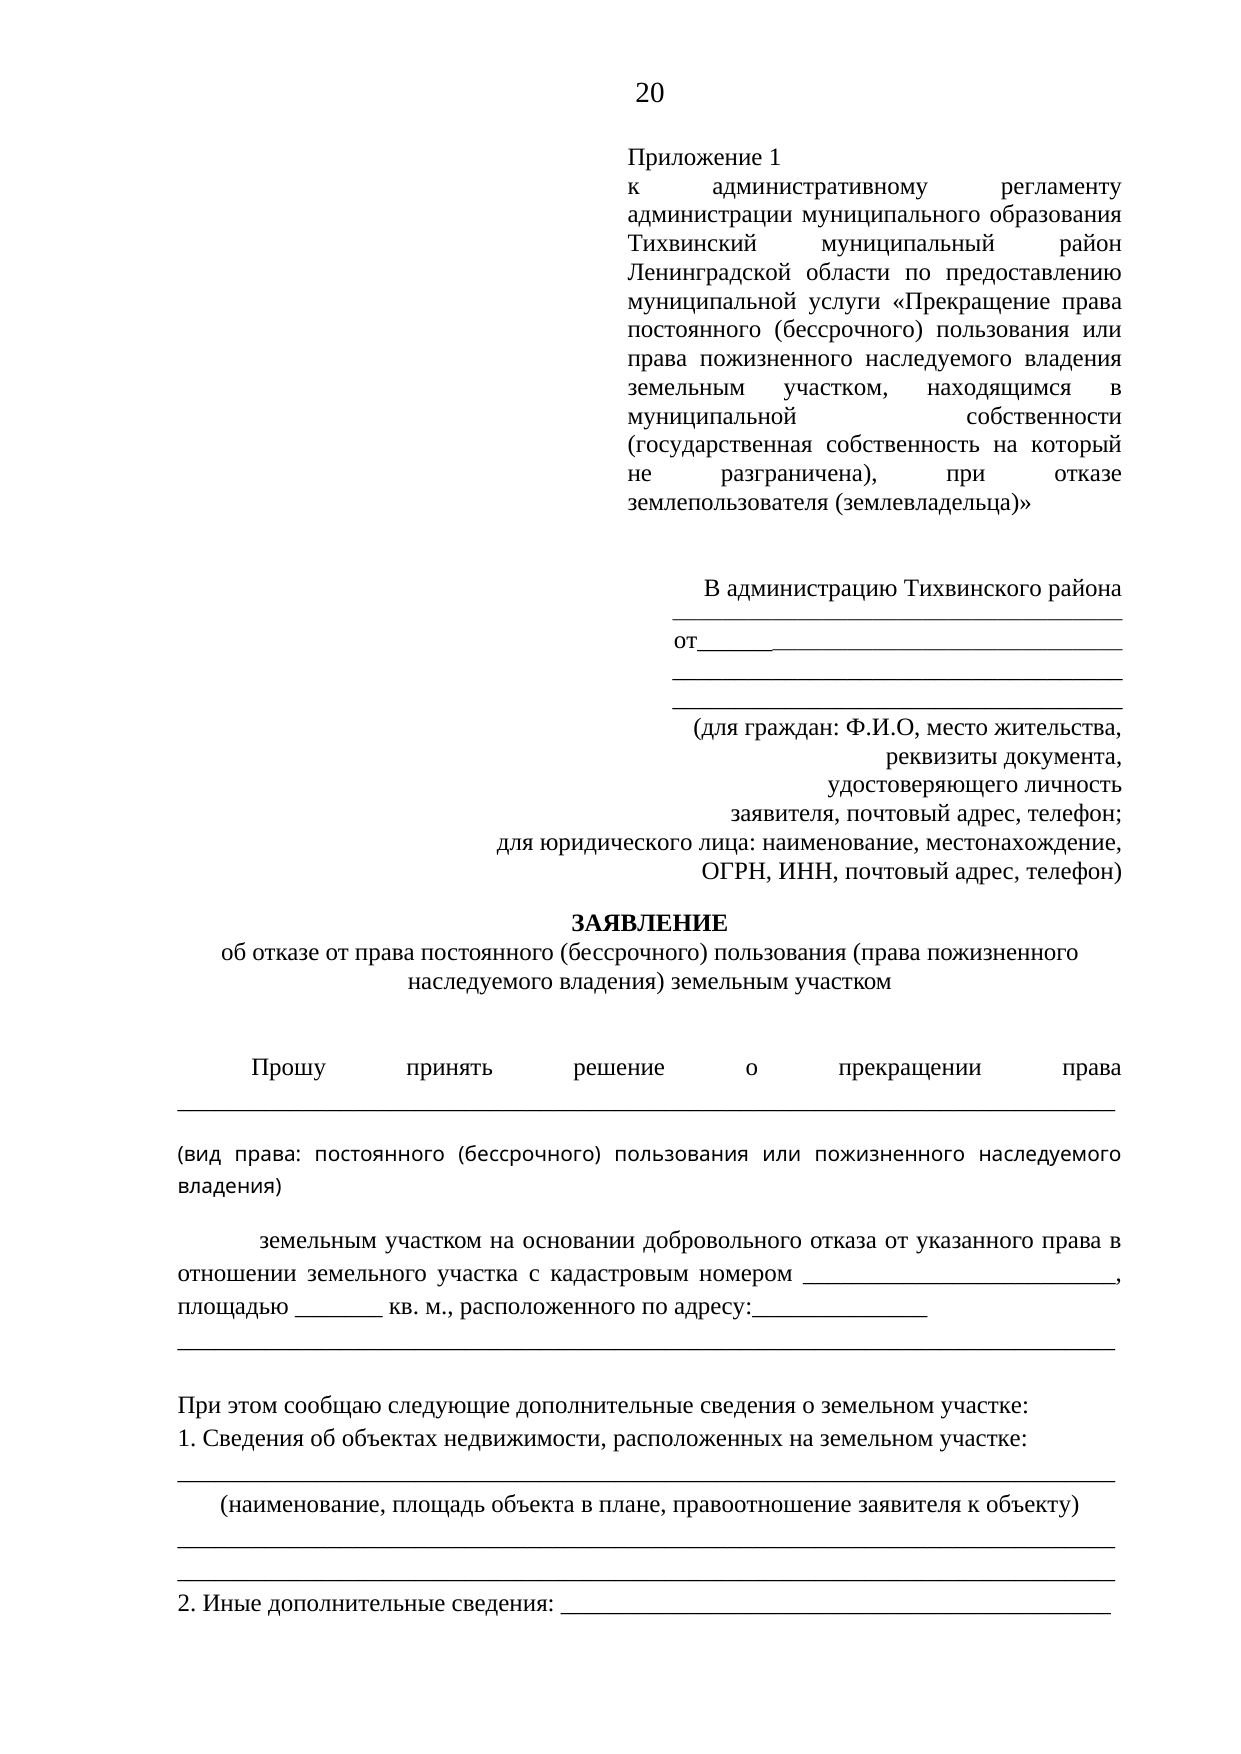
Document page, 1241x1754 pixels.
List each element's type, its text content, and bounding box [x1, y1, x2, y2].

text При этом сообщаю следующие дополнительные сведения о земельном участке: [177, 1390, 1122, 1419]
text об отказе от права постоянного (бессрочного) пользования (права пожизненного наследуемого владения) земельным участком [177, 937, 1122, 994]
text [177, 1555, 1122, 1584]
text (для граждан: Ф.И.О, место жительства, [177, 712, 1122, 741]
text (вид права: постоянного (бессрочного) пользования или пожизненного наследуемого владения) [177, 1139, 1122, 1200]
text к административному регламенту администрации муниципального образования Тихвинский муниципальный район Ленинградской области по предоставлению муниципальной услуги «Прекращение права постоянного (бессрочного) пользования или права пожизненного наследуемого владения земельным участком, находящимся в муниципальной собственности (государственная собственность на который не разграничена), при отказе землепользователя (землевладельца)» [627, 171, 1122, 516]
text ____________________________________ [177, 654, 1122, 683]
text земельным участком на основании добровольного отказа от указанного права в отношении земельного участка с кадастровым номером _________________________, площадью _______ кв. м., расположенного по адресу:______________ [177, 1225, 1122, 1320]
text ____________________________________ [177, 601, 1122, 625]
text Приложение 1 [627, 142, 1122, 171]
text 1. Сведения об объектах недвижимости, расположенных на земельном участке: [177, 1423, 1122, 1452]
text ЗАЯВЛЕНИЕ [177, 908, 1122, 937]
text Прошу принять решение о прекращении права ___________________________________________________________________________ [177, 1052, 1122, 1114]
text 2. Иные дополнительные сведения: ____________________________________________ [177, 1588, 1122, 1617]
text (наименование, площадь объекта в плане, правоотношение заявителя к объекту) [177, 1489, 1122, 1518]
text удостоверяющего личность [177, 769, 1122, 798]
text реквизиты документа, [177, 741, 1122, 769]
text от__________________________________ [177, 625, 1122, 654]
text В администрацию Тихвинского района [177, 573, 1122, 601]
text для юридического лица: наименование, местонахождение, [177, 827, 1122, 856]
text ___________________________________________________________________________ [177, 1522, 1122, 1551]
text ___________________________________________________________________________ [177, 1324, 1122, 1353]
text ___________________________________________________________________________ [177, 1456, 1122, 1485]
text ОГРН, ИНН, почтовый адрес, телефон) [177, 856, 1122, 884]
text ____________________________________ [177, 683, 1122, 712]
text заявителя, почтовый адрес, телефон; [177, 798, 1122, 827]
